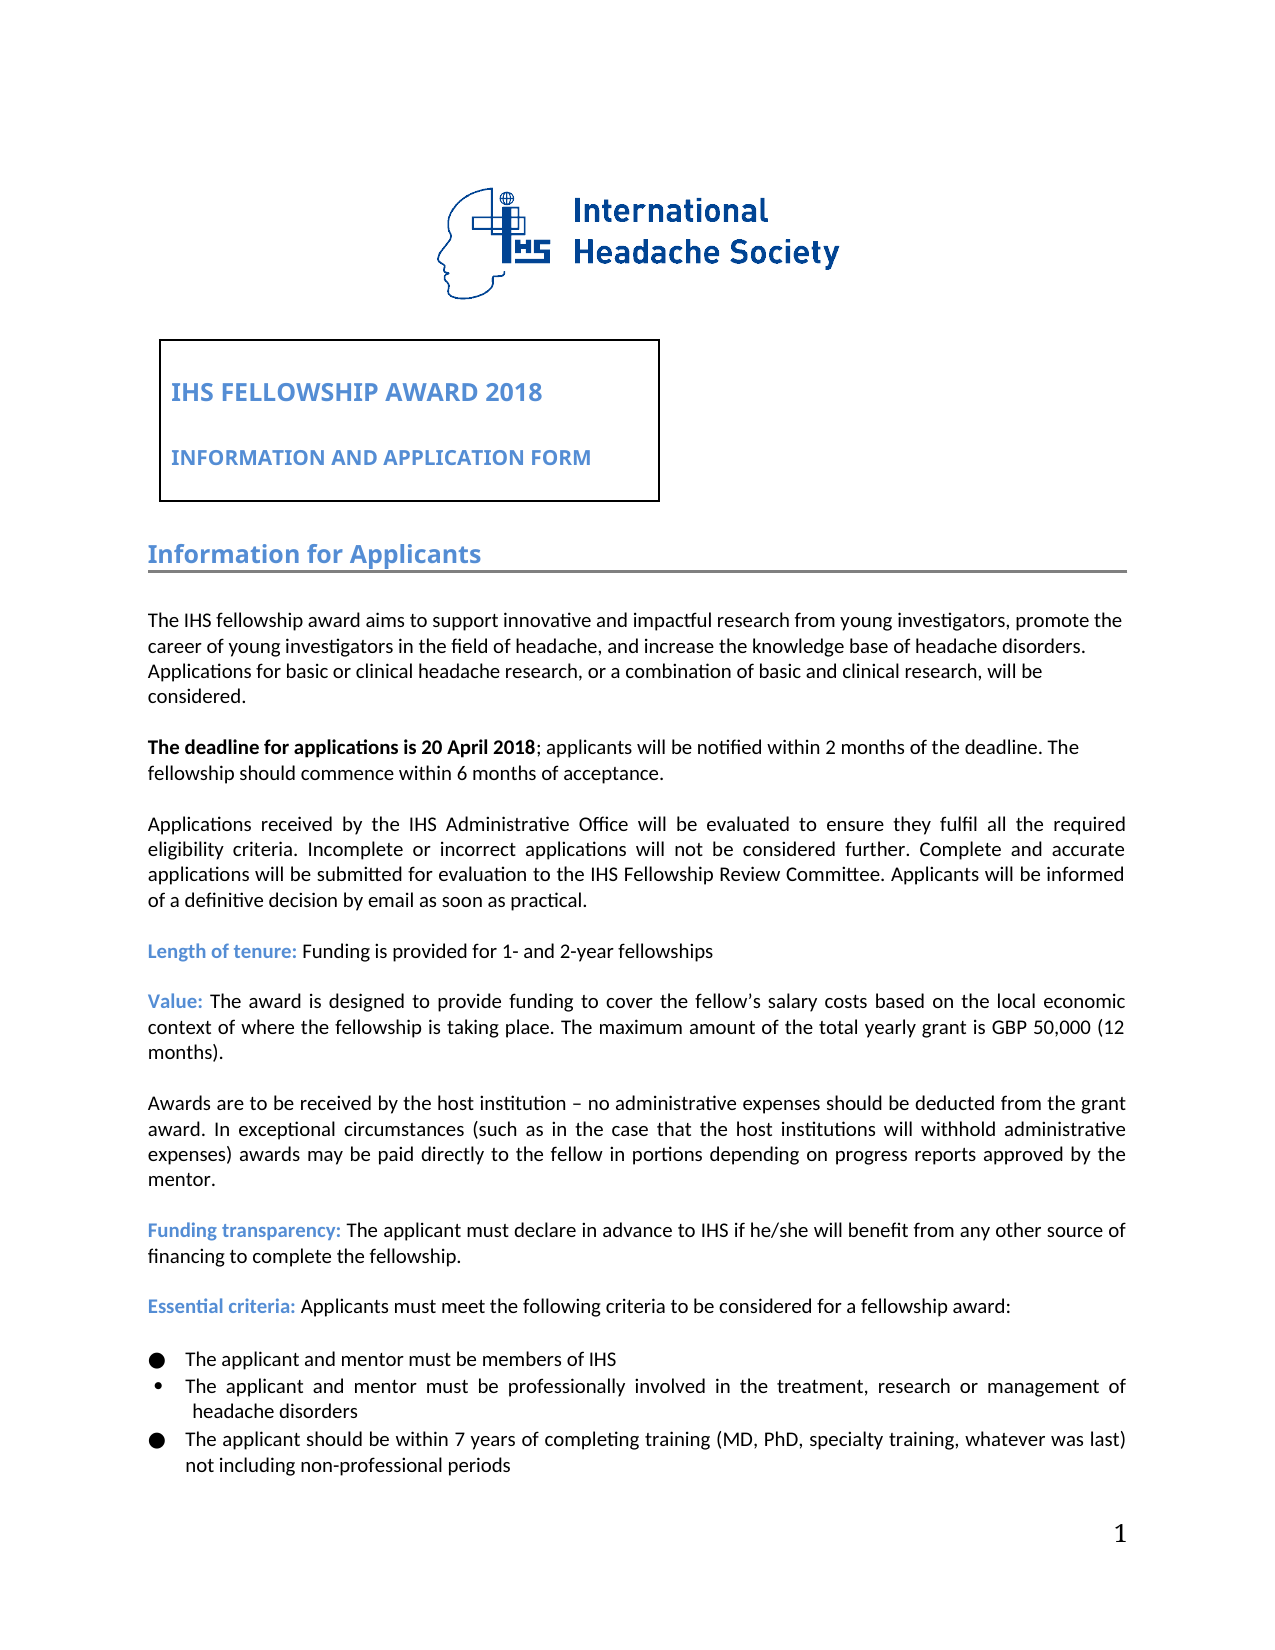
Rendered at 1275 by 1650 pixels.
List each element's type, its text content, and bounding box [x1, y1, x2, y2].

text Length of tenure: Funding is provided for 1- and 2-year fellowships [148, 938, 1127, 963]
text Information for Applicants [148, 536, 1127, 570]
list The applicant and mentor must be members of IHS [148, 1344, 1127, 1373]
text The IHS fellowship award aims to support innovative and impactful research from young investigators, promote the career of young investigators in the field of headache, and increase the knowledge base of headache disorders. Applications for basic or clinical headache research, or a combination of basic and clinical research, will be considered. [148, 607, 1127, 709]
text Essential criteria: Applicants must meet the following criteria to be considered for a fellowship award: [148, 1294, 1127, 1319]
text Applications received by the IHS Administrative Office will be evaluated to ensure they fulfil all the required eligibility criteria. Incomplete or incorrect applications will not be considered further. Complete and accurate applications will be submitted for evaluation to the IHS Fellowship Review Committee. Applicants will be informed of a definitive decision by email as soon as practical. [148, 811, 1127, 912]
picture [398, 147, 877, 339]
list The applicant and mentor must be professionally involved in the treatment, research or management of headache disorders [154, 1373, 1127, 1424]
text The deadline for applications is 20 April 2018; applicants will be notified within 2 months of the deadline. The fellowship should commence within 6 months of acceptance. [148, 734, 1127, 785]
list The applicant should be within 7 years of completing training (MD, PhD, specialty training, whatever was last) not including non-professional periods [148, 1424, 1127, 1478]
text Awards are to be received by the host institution – no administrative expenses should be deducted from the grant award. In exceptional circumstances (such as in the case that the host institutions will withhold administrative expenses) awards may be paid directly to the fellow in portions depending on progress reports approved by the mentor. [148, 1090, 1127, 1192]
table_header IHS FELLOWSHIP AWARD 2018 INFORMATION AND APPLICATION FORM [161, 341, 658, 500]
text Value: The award is designed to provide funding to cover the fellow’s salary costs based on the local economic context of where the fellowship is taking place. The maximum amount of the total yearly grant is GBP 50,000 (12 months). [148, 989, 1127, 1065]
text Funding transparency: The applicant must declare in advance to IHS if he/she will benefit from any other source of financing to complete the fellowship. [148, 1217, 1127, 1268]
